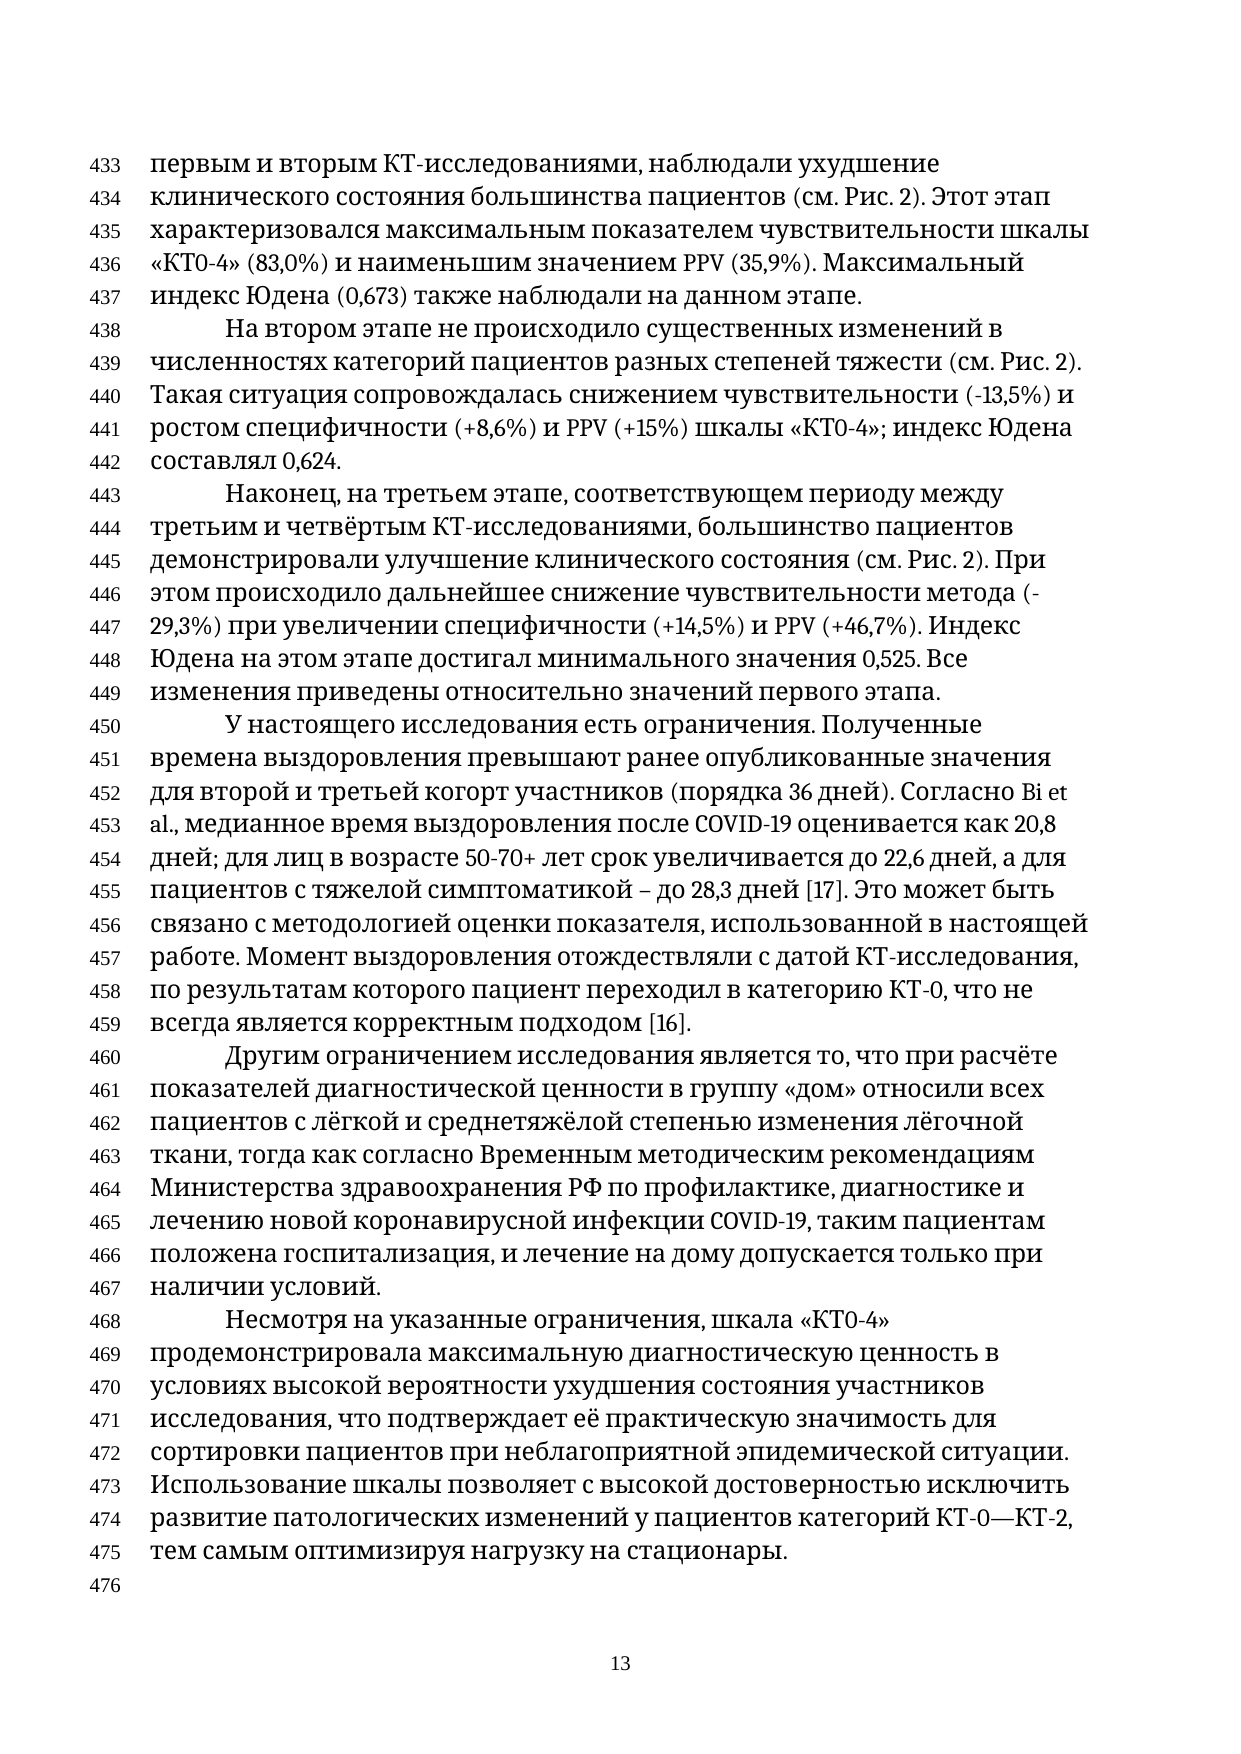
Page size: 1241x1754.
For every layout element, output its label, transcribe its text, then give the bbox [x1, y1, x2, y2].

text На втором этапе не происходило существенных изменений в численностях категорий пациентов разных степеней тяжести (см. Рис. 2). Такая ситуация сопровождалась снижением чувствительности (-13,5%) и ростом специфичности (+8,6%) и PPV (+15%) шкалы «КТ0-4»; индекс Юдена составлял 0,624. [150, 315, 1090, 476]
text У настоящего исследования есть ограничения. Полученные времена выздоровления превышают ранее опубликованные значения для второй и третьей когорт участников (порядка 36 дней). Согласно Bi et al., медианное время выздоровления после COVID-19 оценивается как 20,8 дней; для лиц в возрасте 50-70+ лет срок увеличивается до 22,6 дней, а для пациентов с тяжелой симптоматикой – до 28,3 дней [17]. Это может быть связано с методологией оценки показателя, использованной в настоящей работе. Момент выздоровления отождествляли с датой КТ-исследования, по результатам которого пациент переходил в категорию КТ-0, что не всегда является корректным подходом [16]. [150, 711, 1090, 1037]
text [150, 150, 1090, 311]
text Другим ограничением исследования является то, что при расчёте показателей диагностической ценности в группу «дом» относили всех пациентов с лёгкой и среднетяжёлой степенью изменения лёгочной ткани, тогда как согласно Временным методическим рекомендациям Министерства здравоохранения РФ по профилактике, диагностике и лечению новой коронавирусной инфекции COVID-19, таким пациентам положена госпитализация, и лечение на дому допускается только при наличии условий. [150, 1042, 1090, 1301]
text Несмотря на указанные ограничения, шкала «КТ0-4» продемонстрировала максимальную диагностическую ценность в условиях высокой вероятности ухудшения состояния участников исследования, что подтверждает её практическую значимость для сортировки пациентов при неблагоприятной эпидемической ситуации. Использование шкалы позволяет с высокой достоверностью исключить развитие патологических изменений у пациентов категорий КТ-0—КТ-2, тем самым оптимизируя нагрузку на стационары. [150, 1306, 1090, 1566]
text Наконец, на третьем этапе, соответствующем периоду между третьим и четвёртым КТ-исследованиями, большинство пациентов демонстрировали улучшение клинического состояния (см. Рис. 2). При этом происходило дальнейшее снижение чувствительности метода (-29,3%) при увеличении специфичности (+14,5%) и PPV (+46,7%). Индекс Юдена на этом этапе достигал минимального значения 0,525. Все изменения приведены относительно значений первого этапа. [150, 480, 1090, 707]
